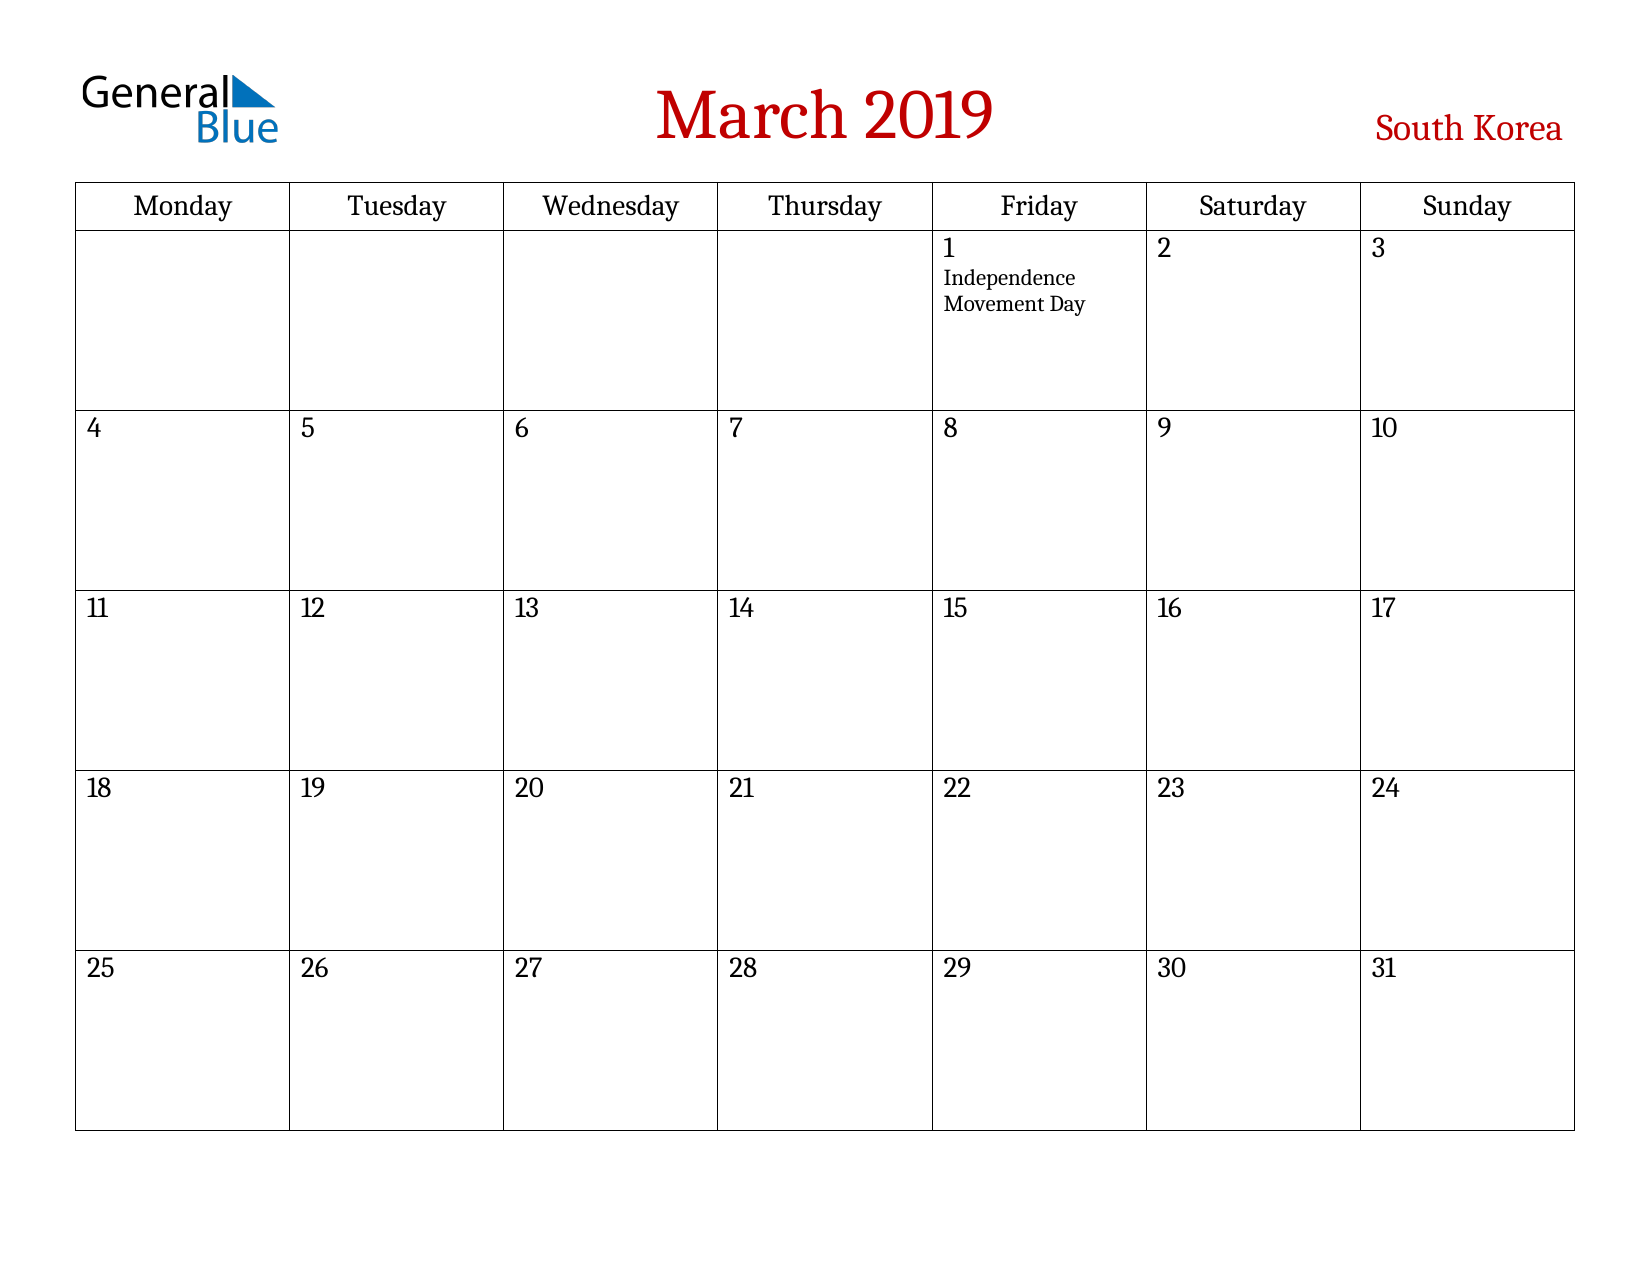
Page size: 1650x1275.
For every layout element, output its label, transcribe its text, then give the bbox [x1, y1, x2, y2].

table_cell [718, 985, 932, 1130]
table_cell [290, 985, 503, 1130]
table_cell [1361, 625, 1574, 770]
table_cell 10 [1361, 411, 1574, 444]
table_cell [933, 445, 1146, 590]
table_cell [718, 625, 932, 770]
table_cell [76, 231, 289, 264]
table_cell [290, 805, 503, 950]
table_cell 24 [1361, 771, 1574, 805]
table_cell [290, 265, 503, 410]
table_cell Thursday [718, 183, 932, 230]
table_cell 14 [718, 591, 932, 625]
table_cell 31 [1361, 951, 1574, 985]
table_cell [1147, 625, 1360, 770]
table_cell 6 [504, 411, 717, 444]
table_cell Saturday [1147, 183, 1360, 230]
table_cell [1361, 985, 1574, 1130]
table_cell [290, 445, 503, 590]
table_cell 29 [933, 951, 1146, 985]
table_cell [76, 805, 289, 950]
table_cell 13 [504, 591, 717, 625]
table_cell 20 [504, 771, 717, 805]
table_cell 2 [1147, 231, 1360, 264]
picture [82, 75, 278, 143]
table_cell 8 [933, 411, 1146, 444]
table_cell 11 [76, 591, 289, 625]
table_cell Sunday [1361, 183, 1574, 230]
table_cell [504, 985, 717, 1130]
table_cell 23 [1147, 771, 1360, 805]
table_cell [933, 985, 1146, 1130]
table_cell 25 [76, 951, 289, 985]
table_cell [76, 985, 289, 1130]
table_cell 21 [718, 771, 932, 805]
table_cell 28 [718, 951, 932, 985]
table_cell [718, 445, 932, 590]
table_cell 30 [1147, 951, 1360, 985]
table_cell [504, 445, 717, 590]
table_cell [290, 231, 503, 264]
table_cell 1 [933, 231, 1146, 264]
table_cell [1361, 265, 1574, 410]
table_cell [933, 625, 1146, 770]
table_cell [76, 265, 289, 410]
table_cell [718, 805, 932, 950]
table_cell 3 [1361, 231, 1574, 264]
table_cell 27 [504, 951, 717, 985]
table_cell Independence Movement Day [933, 265, 1146, 410]
table_cell Monday [76, 183, 289, 230]
table_cell 22 [933, 771, 1146, 805]
table_cell [1147, 445, 1360, 590]
table_cell [504, 625, 717, 770]
table_cell [1361, 805, 1574, 950]
table_cell 19 [290, 771, 503, 805]
table_cell 5 [290, 411, 503, 444]
table_cell Tuesday [290, 183, 503, 230]
table_cell [1361, 445, 1574, 590]
table_cell 18 [76, 771, 289, 805]
table_header [76, 75, 503, 182]
table_cell [1147, 985, 1360, 1130]
table_cell [718, 265, 932, 410]
table_cell 9 [1147, 411, 1360, 444]
table_cell [1147, 805, 1360, 950]
table_cell [504, 231, 717, 264]
table_cell [504, 265, 717, 410]
table_cell 15 [933, 591, 1146, 625]
table_cell [718, 231, 932, 264]
table_cell [76, 625, 289, 770]
table_header South Korea [1146, 75, 1574, 182]
table_cell 16 [1147, 591, 1360, 625]
table_cell [76, 445, 289, 590]
table_header March 2019 [504, 75, 1146, 182]
table_cell [290, 625, 503, 770]
table_cell Friday [933, 183, 1146, 230]
table_cell Wednesday [504, 183, 717, 230]
table_cell 7 [718, 411, 932, 444]
table_cell [504, 805, 717, 950]
table_cell 26 [290, 951, 503, 985]
table_cell 12 [290, 591, 503, 625]
table_cell 4 [76, 411, 289, 444]
table_cell [1147, 265, 1360, 410]
table_cell 17 [1361, 591, 1574, 625]
table_cell [933, 805, 1146, 950]
